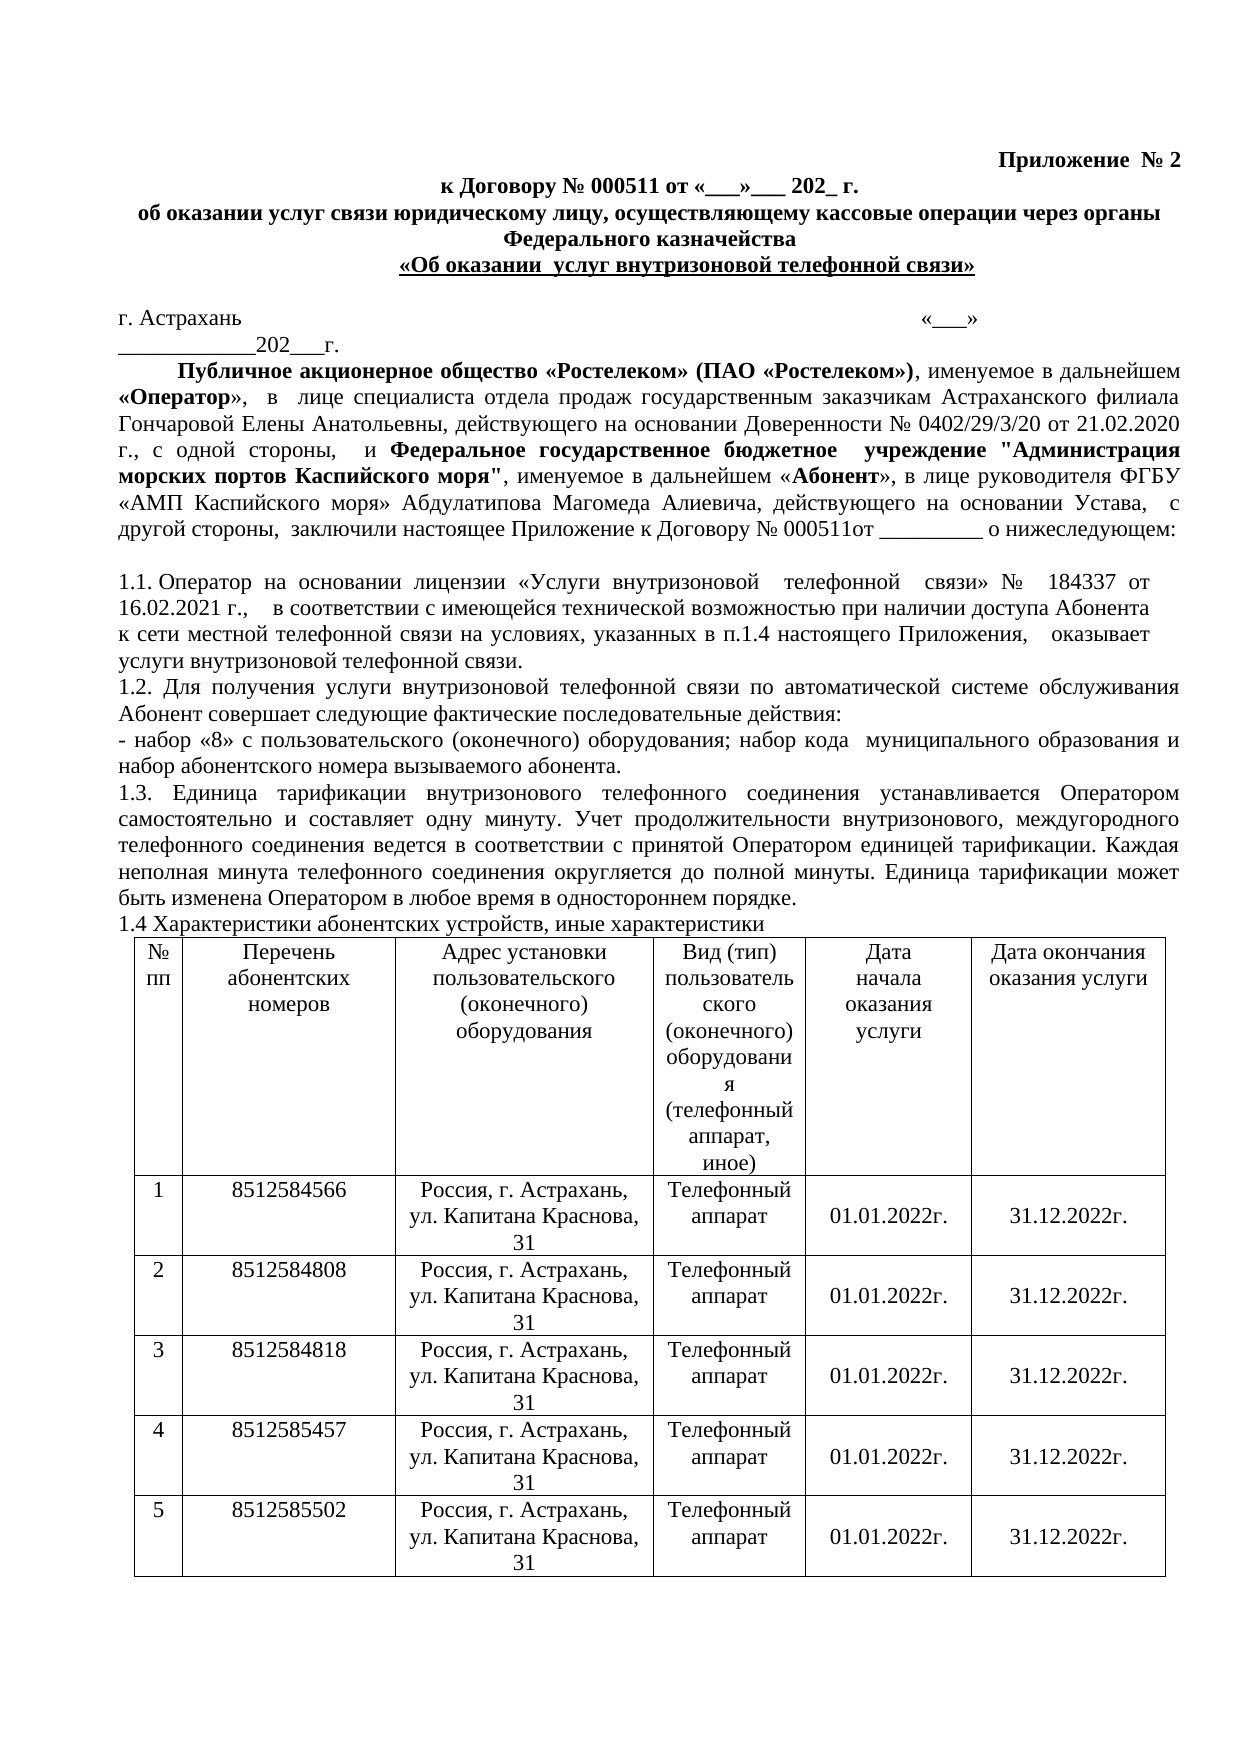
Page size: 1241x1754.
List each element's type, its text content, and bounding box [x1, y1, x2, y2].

table_cell 31.12.2022г. [972, 1496, 1165, 1576]
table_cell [396, 1416, 653, 1495]
table_cell 4 [135, 1416, 182, 1495]
text Публичное акционерное общество «Ростелеком» (ПАО «Ростелеком»), именуемое в дальнейшем «Оператор», в лице специалиста отдела продаж государственным заказчикам Астраханского филиала Гончаровой Елены Анатольевны, действующего на основании Доверенности № 0402/29/3/20 от 21.02.2020 г., с одной стороны, и Федеральное государственное бюджетное учреждение "Администрация морских портов Каспийского моря", именуемое в дальнейшем «Абонент», в лице руководителя ФГБУ «АМП Каспийского моря» Абдулатипова Магомеда Алиевича, действующего на основании Устава, с другой стороны, заключили настоящее Приложение к Договору № 000511от _________ о нижеследующем: [118, 357, 1181, 541]
table_cell 01.01.2022г. [806, 1176, 971, 1255]
table_cell 01.01.2022г. [806, 1496, 971, 1576]
table_cell Россия, г. Астрахань, ул. Капитана Краснова, 31 [396, 1256, 653, 1335]
table_cell 31.12.2022г. [972, 1176, 1165, 1255]
text 1.4 Характеристики абонентских устройств, иные характеристики [118, 910, 1181, 937]
table_cell 31.12.2022г. [972, 1256, 1165, 1335]
table_cell Телефонный аппарат [654, 1416, 805, 1495]
table_cell 8512584808 [183, 1256, 395, 1335]
table_header Вид (тип) пользовательского (оконечного) оборудования (телефонный аппарат, иное) [654, 938, 805, 1175]
text об оказании услуг связи юридическому лицу, осуществляющему кассовые операции через органы Федерального казначейства [118, 199, 1181, 252]
table_cell 8512584818 [183, 1336, 395, 1415]
text к Договору № 000511 от «___»___ 202_ г. [118, 172, 1181, 199]
text 1.2. Для получения услуги внутризоновой телефонной связи по автоматической системе обслуживания Абонент совершает следующие фактические последовательные действия: [118, 673, 1181, 726]
table_header Перечень абонентских номеров [183, 938, 395, 1175]
table_cell 5 [135, 1496, 182, 1576]
table_cell 8512585457 [183, 1416, 395, 1495]
table_header Дата окончания оказания услуги [972, 938, 1165, 1175]
table_cell 01.01.2022г. [806, 1336, 971, 1415]
table_cell 8512585502 [183, 1496, 395, 1576]
table_cell 01.01.2022г. [806, 1416, 971, 1495]
table_header Адрес установки пользовательского (оконечного) оборудования [396, 938, 653, 1175]
text «Об оказании услуг внутризоновой телефонной связи» [118, 252, 1181, 278]
table_cell Телефонный аппарат [654, 1256, 805, 1335]
text 1.3. Единица тарификации внутризонового телефонного соединения устанавливается Оператором самостоятельно и составляет одну минуту. Учет продолжительности внутризонового, междугородного телефонного соединения ведется в соответствии с принятой Оператором единицей тарификации. Каждая неполная минута телефонного соединения округляется до полной минуты. Единица тарификации может быть изменена Оператором в любое время в одностороннем порядке. [118, 779, 1181, 910]
table_cell Телефонный аппарат [654, 1496, 805, 1576]
table_cell 1 [135, 1176, 182, 1255]
table_cell Россия, г. Астрахань, ул. Капитана Краснова, 31 [396, 1176, 653, 1255]
text г. Астрахань «___» ____________202___г. [118, 304, 1181, 357]
table_cell 3 [135, 1336, 182, 1415]
table_cell 31.12.2022г. [972, 1416, 1165, 1495]
text Приложение № 2 [118, 146, 1181, 172]
table_header Дата начала оказания услуги [806, 938, 971, 1175]
table_cell 8512584566 [183, 1176, 395, 1255]
table_cell Россия, г. Астрахань, ул. Капитана Краснова, 31 [396, 1336, 653, 1415]
table_cell Телефонный аппарат [654, 1176, 805, 1255]
text 1.1. Оператор на основании лицензии «Услуги внутризоновой телефонной связи» № 184337 от 16.02.2021 г., в соответствии с имеющейся технической возможностью при наличии доступа Абонента к сети местной телефонной связи на условиях, указанных в п.1.4 настоящего Приложения, оказывает услуги внутризоновой телефонной связи. [118, 568, 1152, 673]
table_header № пп [135, 938, 182, 1175]
text - набор «8» с пользовательского (оконечного) оборудования; набор кода муниципального образования и набор абонентского номера вызываемого абонента. [118, 726, 1181, 779]
table_cell Телефонный аппарат [654, 1336, 805, 1415]
table_cell 2 [135, 1256, 182, 1335]
table_cell 31.12.2022г. [972, 1336, 1165, 1415]
table_cell 01.01.2022г. [806, 1256, 971, 1335]
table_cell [396, 1496, 653, 1576]
